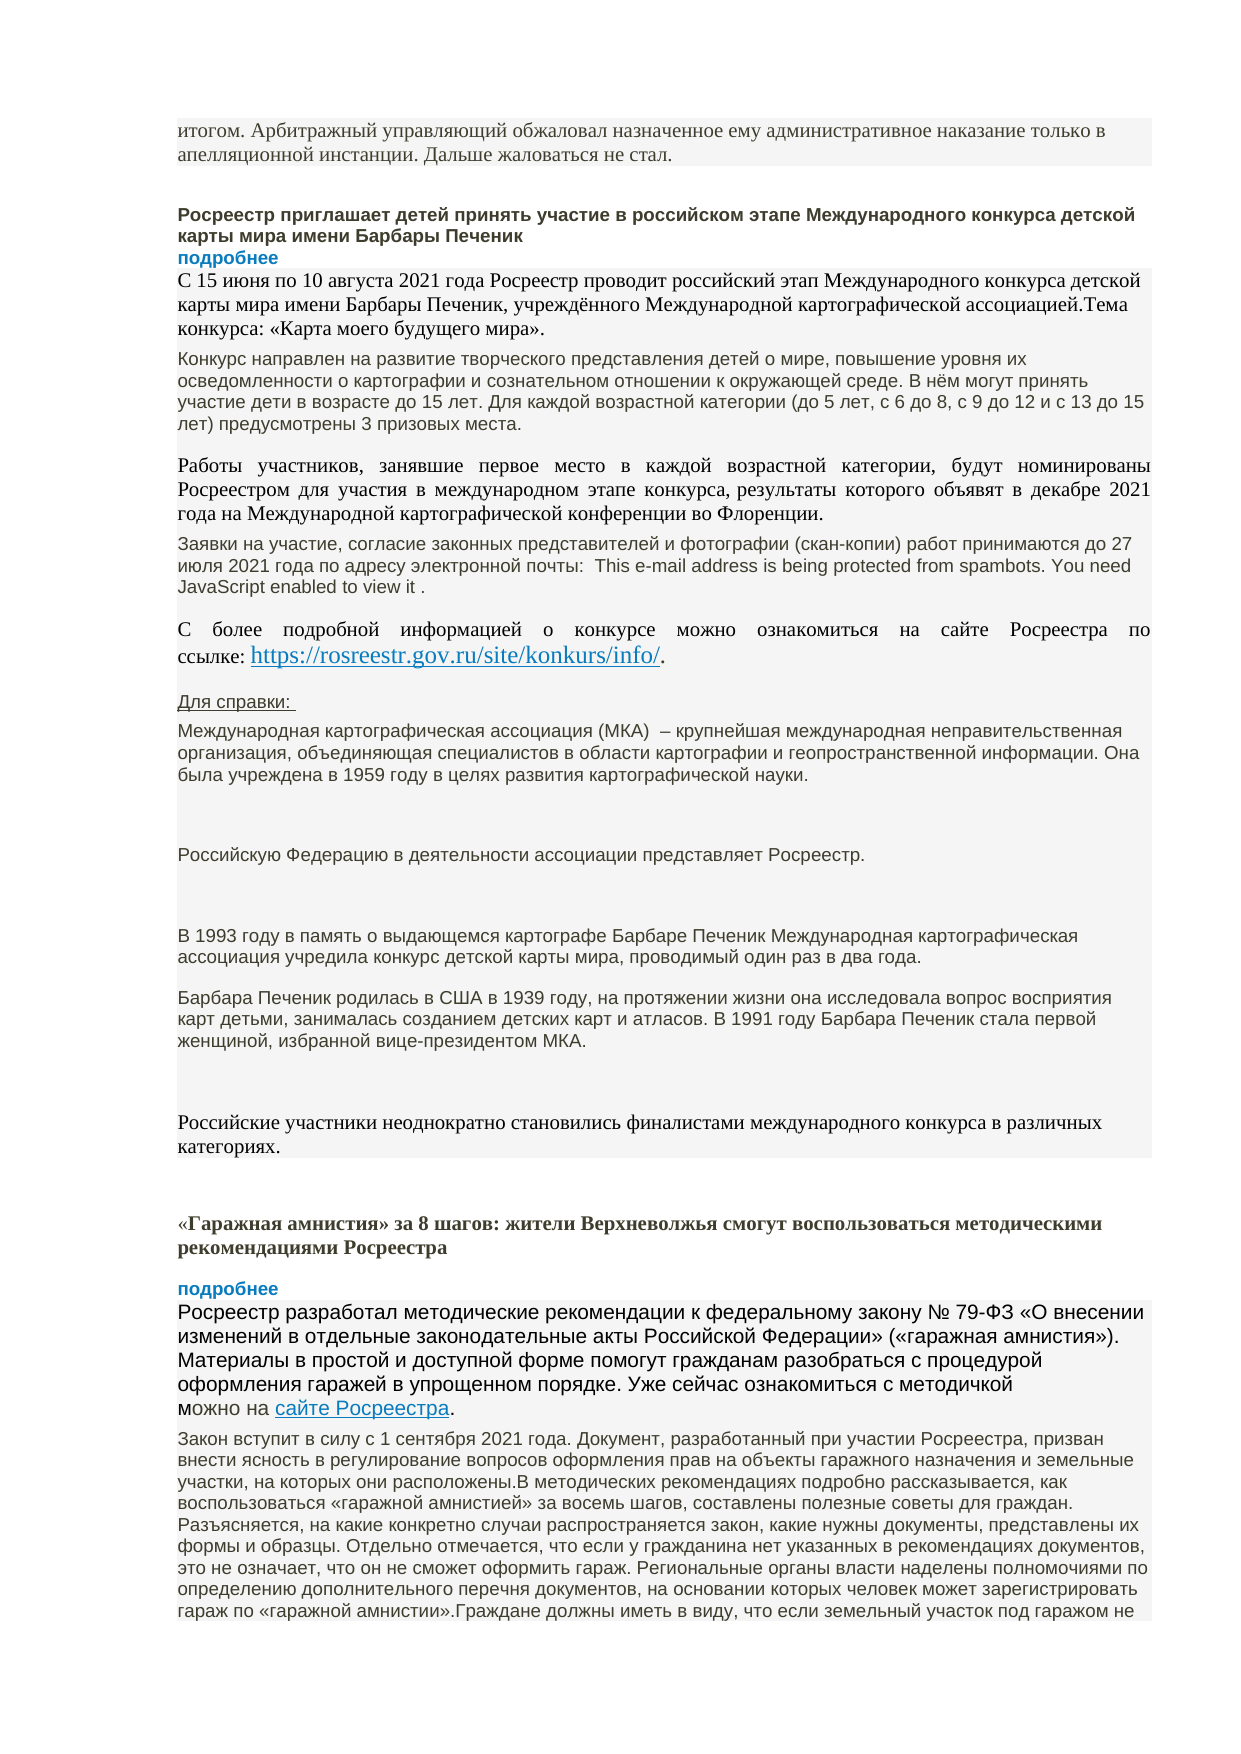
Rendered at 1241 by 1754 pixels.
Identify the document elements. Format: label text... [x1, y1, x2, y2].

text подробнее [177, 247, 1152, 268]
text Российские участники неоднократно становились финалистами международного конкурса в различных категориях. [177, 1110, 1152, 1158]
text Росреестр приглашает детей принять участие в российском этапе Международного конкурса детской карты мира имени Барбары Печеник [177, 203, 1152, 247]
text Международная картографическая ассоциация (МКА) – крупнейшая международная неправительственная организация, объединяющая специалистов в области картографии и геопространственной информации. Она была учреждена в 1959 году в целях развития картографической науки. [177, 720, 1152, 785]
text «Гаражная амнистия» за 8 шагов: жители Верхневолжья смогут воспользоваться методическими рекомендациями Росреестра [177, 1211, 1152, 1259]
text Российскую Федерацию в деятельности ассоциации представляет Росреестр. [177, 844, 1152, 866]
text В 1993 году в память о выдающемся картографе Барбаре Печеник Международная картографическая ассоциация учредила конкурс детской карты мира, проводимый один раз в два года. [177, 925, 1152, 968]
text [177, 1427, 1152, 1621]
text Работы участников, занявшие первое место в каждой возрастной категории, будут номинированы Росреестром для участия в международном этапе конкурса, результаты которого объявят в декабре 2021 года на Международной картографической конференции во Флоренции. [177, 453, 1152, 525]
text Барбара Печеник родилась в США в 1939 году, на протяжении жизни она исследовала вопрос восприятия карт детьми, занималась созданием детских карт и атласов. В 1991 году Барбара Печеник стала первой женщиной, избранной вице-президентом МКА. [177, 987, 1152, 1051]
text Конкурс направлен на развитие творческого представления детей о мире, повышение уровня их осведомленности о картографии и сознательном отношении к окружающей среде. В нём могут принять участие дети в возрасте до 15 лет. Для каждой возрастной категории (до 5 лет, с 6 до 8, с 9 до 12 и с 13 до 15 лет) предусмотрены 3 призовых места. [177, 348, 1152, 434]
text С 15 июня по 10 августа 2021 года Росреестр проводит российский этап Международного конкурса детской карты мира имени Барбары Печеник, учреждённого Международной картографической ассоциацией.Тема конкурса: «Карта моего будущего мира». [177, 268, 1152, 340]
text Для справки: [177, 691, 1152, 712]
text подробнее [177, 1278, 1152, 1300]
text С более подробной информацией о конкурсе можно ознакомиться на сайте Росреестра по ссылке: https://rosreestr.gov.ru/site/konkurs/info/. [177, 617, 1152, 669]
text Заявки на участие, согласие законных представителей и фотографии (скан-копии) работ принимаются до 27 июля 2021 года по адресу электронной почты: This e-mail address is being protected from spambots. You need JavaScript enabled to view it . [177, 533, 1152, 598]
text Росреестр разработал методические рекомендации к федеральному закону № 79-ФЗ «О внесении изменений в отдельные законодательные акты Российской Федерации» («гаражная амнистия»). Материалы в простой и доступной форме помогут гражданам разобраться с процедурой оформления гаражей в упрощенном порядке. Уже сейчас ознакомиться с методичкой можно на сайте Росреестра. [177, 1300, 1152, 1419]
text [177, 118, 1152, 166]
